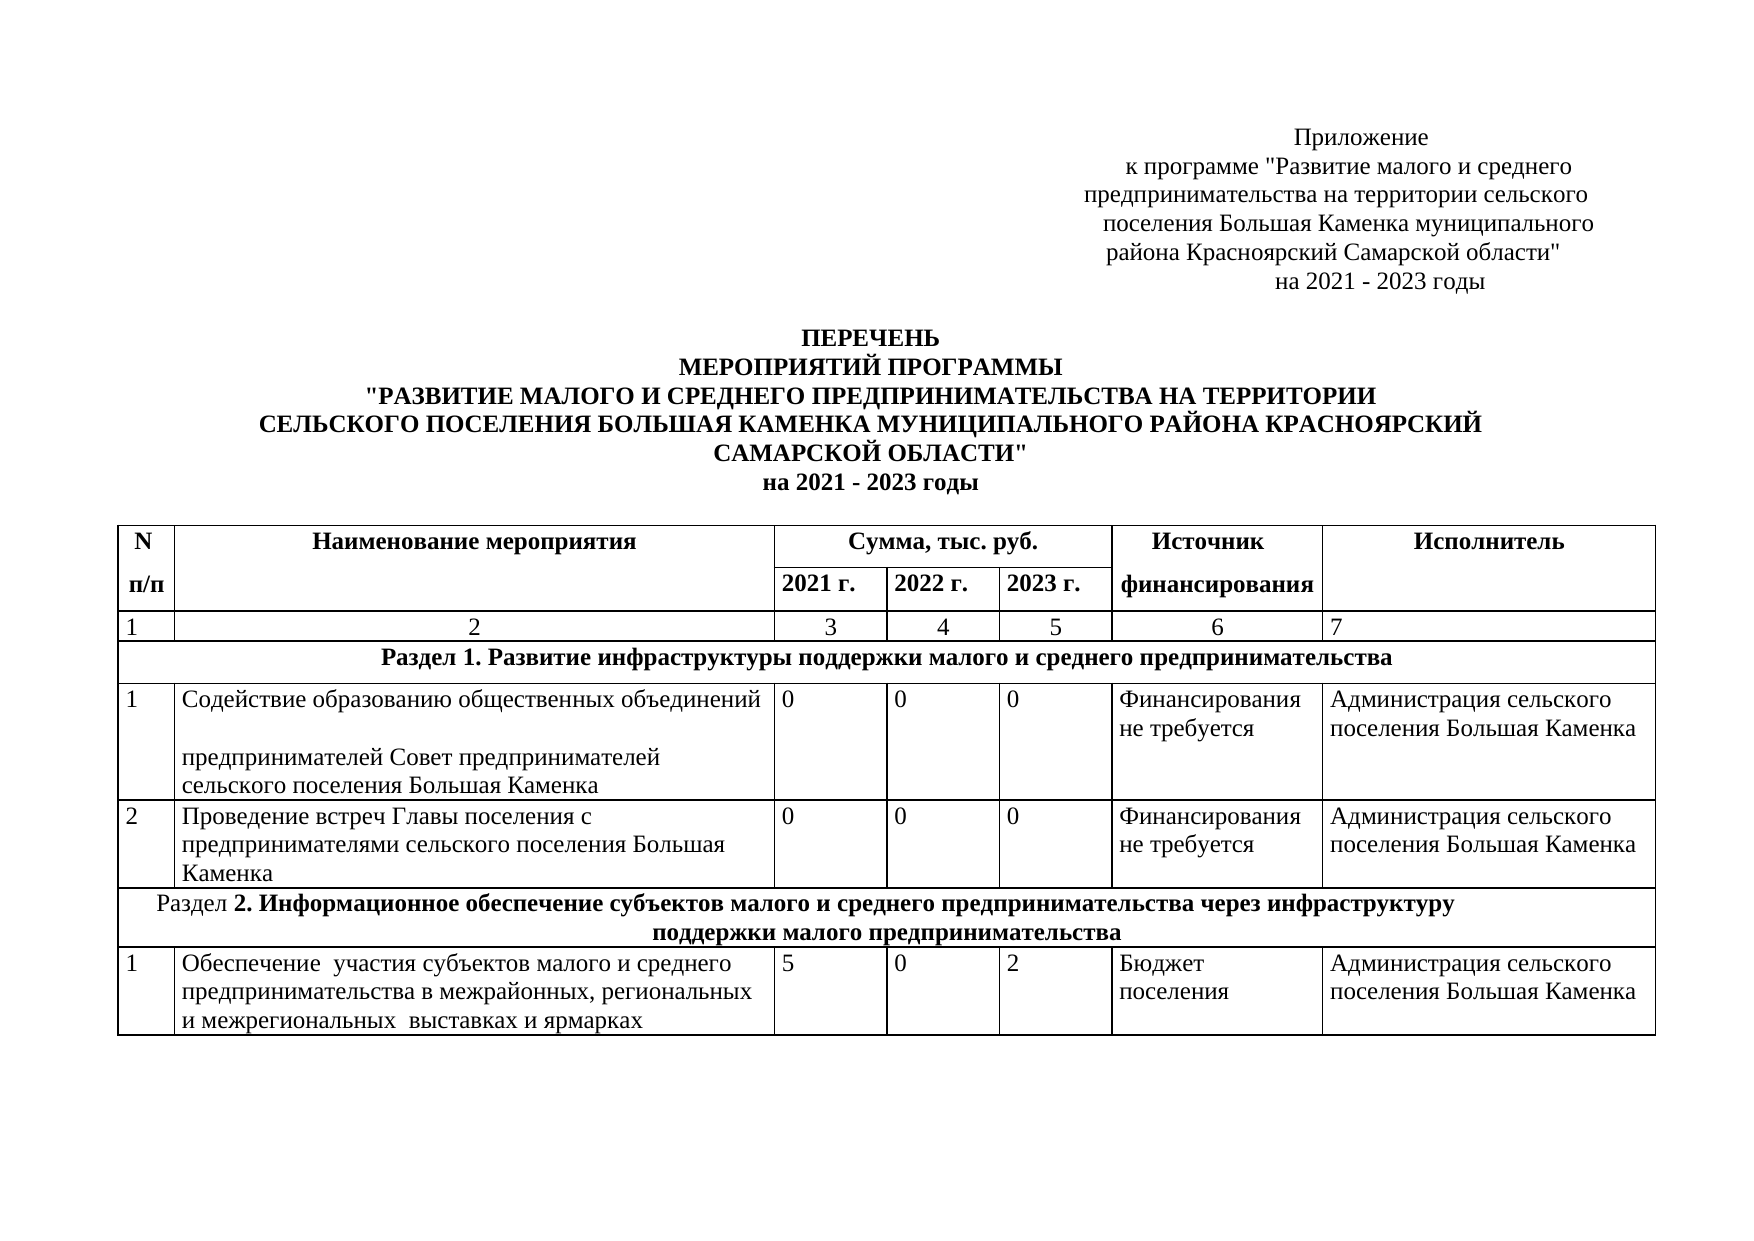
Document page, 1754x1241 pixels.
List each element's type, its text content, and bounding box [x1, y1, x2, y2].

title САМАРСКОЙ ОБЛАСТИ" [118, 438, 1623, 467]
text района Красноярский Самарской области" [118, 237, 1623, 266]
table_header Источник финансирования [1113, 526, 1322, 610]
table_cell 6 [1113, 612, 1322, 640]
title СЕЛЬСКОГО ПОСЕЛЕНИЯ БОЛЬШАЯ КАМЕНКА МУНИЦИПАЛЬНОГО РАЙОНА КРАСНОЯРСКИЙ [118, 409, 1623, 438]
table_cell 0 [775, 684, 886, 799]
table_cell 5 [775, 948, 886, 1034]
table_header Исполнитель [1323, 526, 1655, 610]
text предпринимательства на территории сельского [118, 179, 1623, 208]
table_cell 0 [888, 801, 999, 887]
table_cell . [1000, 568, 1111, 610]
table_cell 1 [119, 684, 174, 799]
table_cell 5 [1000, 612, 1111, 640]
table_cell Бюджет поселения [1113, 948, 1322, 1034]
table_cell Администрация сельского поселения Большая Каменка [1323, 684, 1655, 799]
table_cell 4 [888, 612, 999, 640]
table_cell Проведение встреч Главы поселения с предпринимателями сельского поселения Большая Каменка [175, 801, 774, 887]
table_cell 0 [888, 948, 999, 1034]
title МЕРОПРИЯТИЙ ПРОГРАММЫ [118, 352, 1623, 381]
table_cell 1 [119, 948, 174, 1034]
table_header Наименование мероприятия [175, 526, 774, 610]
table_cell 0 [888, 684, 999, 799]
table_cell . [888, 568, 999, 610]
text поселения Большая Каменка муниципального [118, 208, 1623, 237]
table_cell Раздел 2. Информационное обеспечение субъектов малого и среднего предпринимательства через инфраструктуру поддержки малого предпринимательства [119, 889, 1655, 946]
table_header Сумма, тыс. руб. [775, 526, 1111, 567]
table_cell Администрация сельского поселения Большая Каменка [1323, 801, 1655, 887]
text Приложение [118, 122, 1623, 151]
table_cell Содействие образованию общественных объединений предпринимателей Совет предпринимателей сельского поселения Большая Каменка [175, 684, 774, 799]
table_cell Финансирования не требуется [1113, 684, 1322, 799]
text к программе "Развитие малого и среднего [118, 151, 1623, 179]
table_header N п/п [119, 526, 174, 610]
table_cell 7 [1323, 612, 1655, 640]
table_cell Обеспечение участия субъектов малого и среднего предпринимательства в межрайонных, региональных и межрегиональных выставках и ярмарках [175, 948, 774, 1034]
table_cell 0 [775, 801, 886, 887]
title "РАЗВИТИЕ МАЛОГО И СРЕДНЕГО ПРЕДПРИНИМАТЕЛЬСТВА НА ТЕРРИТОРИИ [118, 381, 1623, 409]
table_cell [1323, 948, 1655, 1034]
table_cell 0 [1000, 684, 1111, 799]
title на 2021 - 2023 годы [118, 467, 1623, 496]
table_cell 3 [775, 612, 886, 640]
text на 2021 - 2023 годы [118, 266, 1623, 294]
table_cell 2 [1000, 948, 1111, 1034]
table_cell Раздел 1. Развитие инфраструктуры поддержки малого и среднего предпринимательства [119, 642, 1655, 683]
title ПЕРЕЧЕНЬ [118, 323, 1623, 352]
table_cell 2 [175, 612, 774, 640]
table_cell 2 [119, 801, 174, 887]
table_cell 0 [1000, 801, 1111, 887]
table_cell Финансирования не требуется [1113, 801, 1322, 887]
table_cell 1 [119, 612, 174, 640]
table_cell . [775, 568, 886, 610]
